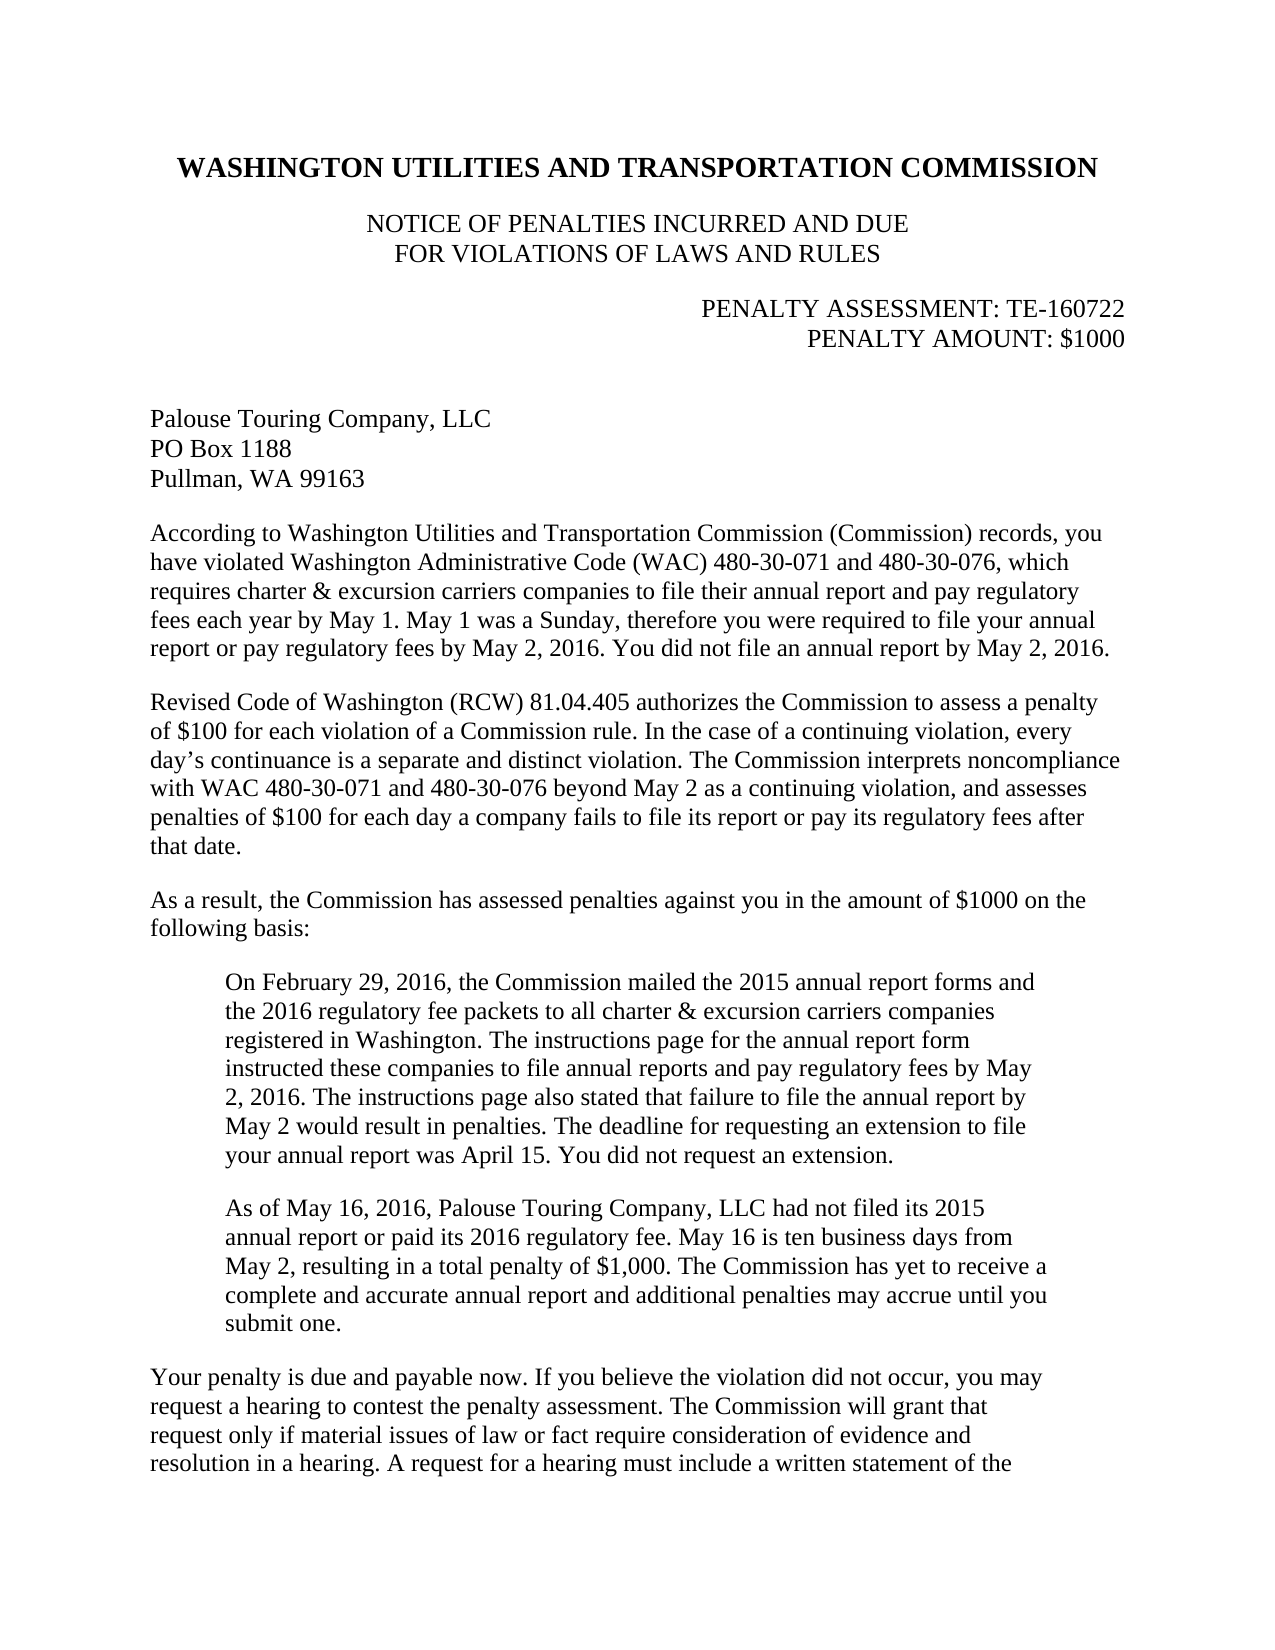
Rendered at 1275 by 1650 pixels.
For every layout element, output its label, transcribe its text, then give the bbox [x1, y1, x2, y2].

text As of May 16, 2016, Palouse Touring Company, LLC had not filed its 2015 annual report or paid its 2016 regulatory fee. May 16 is ten business days from May 2, resulting in a total penalty of $1,000. The Commission has yet to receive a complete and accurate annual report and additional penalties may accrue until you submit one. [225, 1193, 1050, 1337]
text As a result, the Commission has assessed penalties against you in the amount of $1000 on the following basis: [150, 885, 1125, 942]
text According to Washington Utilities and Transportation Commission (Commission) records, you have violated Washington Administrative Code (WAC) 480-30-071 and 480-30-076, which requires charter & excursion carriers companies to file their annual report and pay regulatory fees each year by May 1. May 1 was a Sunday, therefore you were required to file your annual report or pay regulatory fees by May 2, 2016. You did not file an annual report by May 2, 2016. [150, 518, 1125, 662]
text Palouse Touring Company, LLC PO Box 1188 Pullman, WA 99163 [150, 403, 1125, 493]
text On February 29, 2016, the Commission mailed the 2015 annual report forms and the 2016 regulatory fee packets to all charter & excursion carriers companies registered in Washington. The instructions page for the annual report form instructed these companies to file annual reports and pay regulatory fees by May 2, 2016. The instructions page also stated that failure to file the annual report by May 2 would result in penalties. The deadline for requesting an extension to file your annual report was April 15. You did not request an extension. [225, 967, 1050, 1168]
text NOTICE OF PENALTIES INCURRED AND DUE FOR VIOLATIONS OF LAWS AND RULES [150, 208, 1125, 268]
text Revised Code of Washington (RCW) 81.04.405 authorizes the Commission to assess a penalty of $100 for each violation of a Commission rule. In the case of a continuing violation, every day’s continuance is a separate and distinct violation. The Commission interprets noncompliance with WAC 480-30-071 and 480-30-076 beyond May 2 as a continuing violation, and assesses penalties of $100 for each day a company fails to file its report or pay its regulatory fees after that date. [150, 687, 1125, 860]
text WASHINGTON UTILITIES AND TRANSPORTATION COMMISSION [150, 150, 1125, 183]
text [150, 1362, 1050, 1477]
text PENALTY ASSESSMENT: TE-160722 PENALTY AMOUNT: $1000 [150, 293, 1125, 353]
